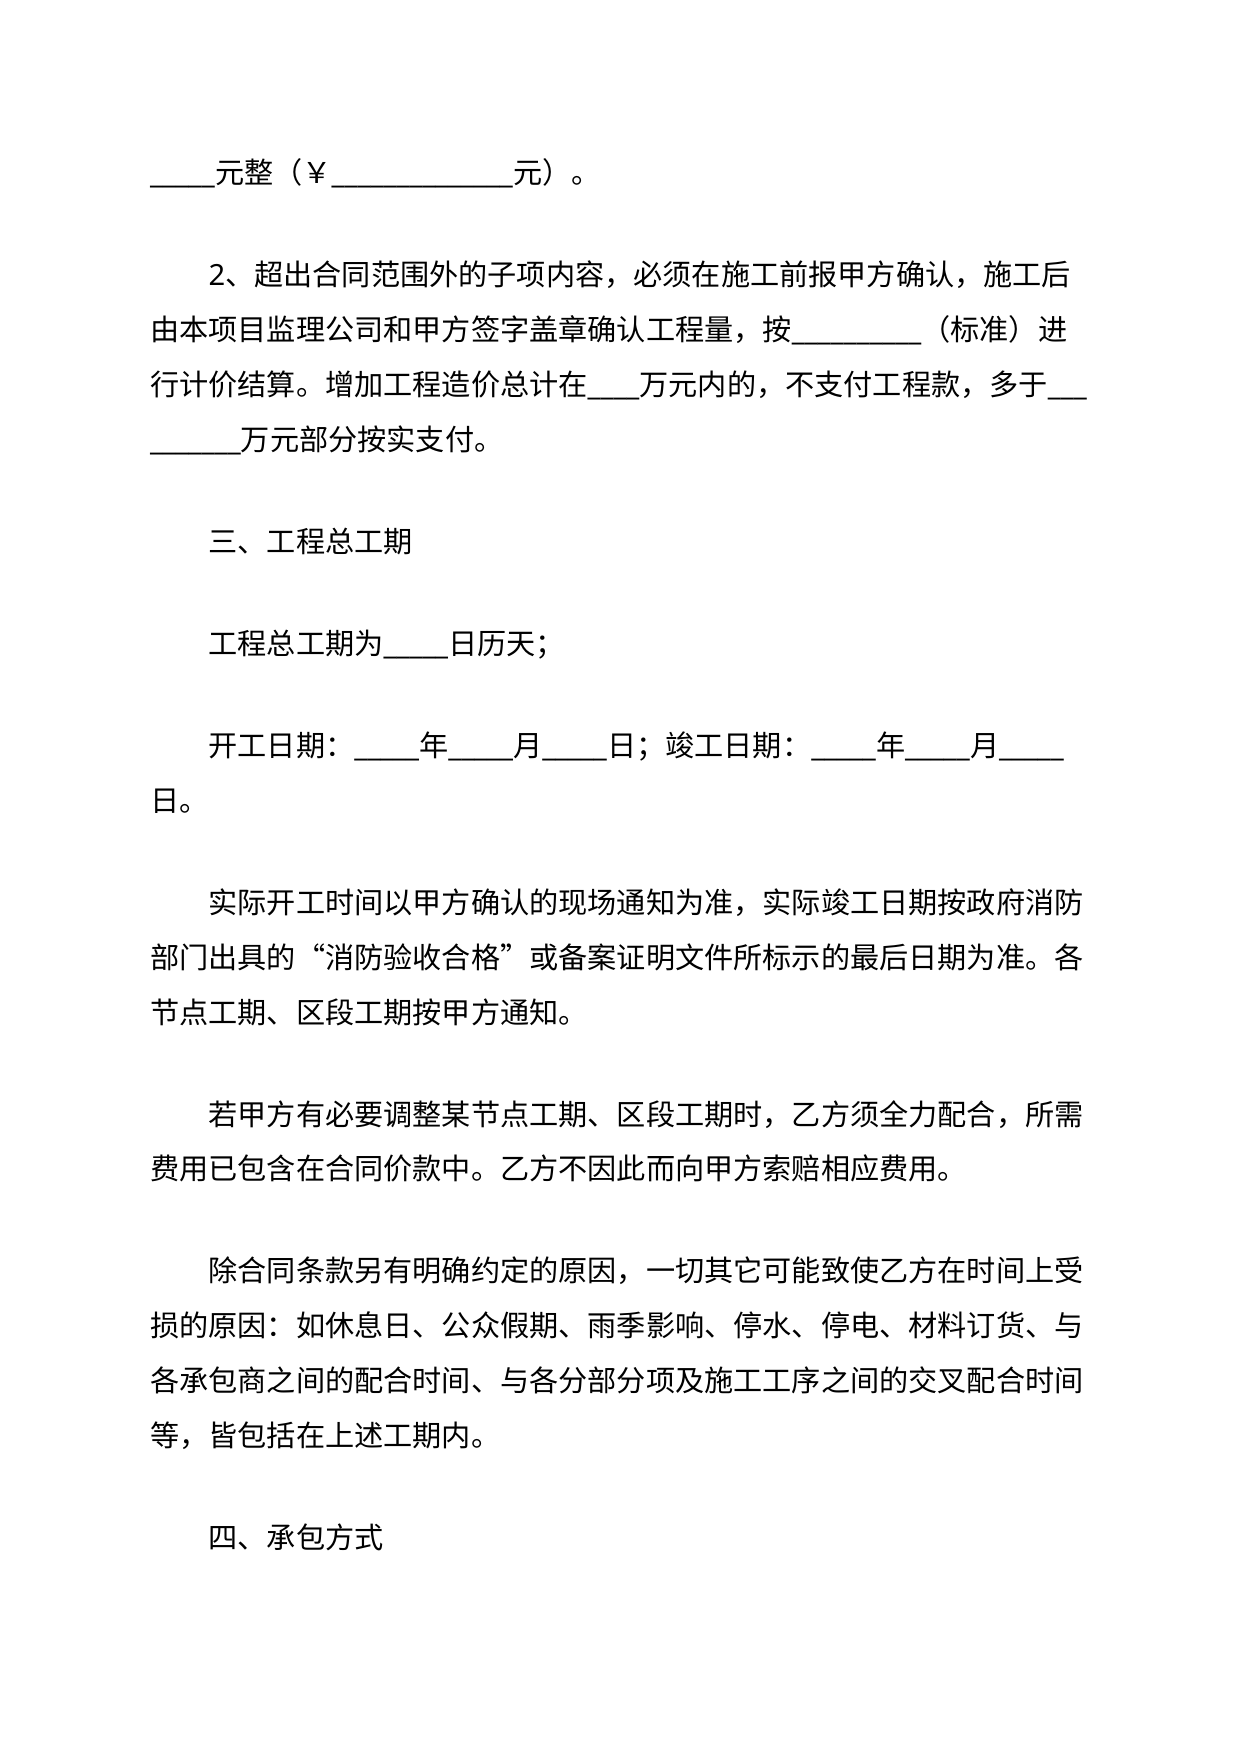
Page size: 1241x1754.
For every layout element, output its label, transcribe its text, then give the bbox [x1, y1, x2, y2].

text 2、超出合同范围外的子项内容，必须在施工前报甲方确认，施工后由本项目监理公司和甲方签字盖章确认工程量，按__________（标准）进行计价结算。增加工程造价总计在____万元内的，不支付工程款，多于__________万元部分按实支付。 [150, 252, 1090, 459]
text 四、承包方式 [150, 1514, 1090, 1556]
text 实际开工时间以甲方确认的现场通知为准，实际竣工日期按政府消防部门出具的“消防验收合格”或备案证明文件所标示的最后日期为准。各节点工期、区段工期按甲方通知。 [150, 879, 1090, 1032]
text 三、工程总工期 [150, 519, 1090, 561]
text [150, 150, 1090, 192]
text 除合同条款另有明确约定的原因，一切其它可能致使乙方在时间上受损的原因：如休息日、公众假期、雨季影响、停水、停电、材料订货、与各承包商之间的配合时间、与各分部分项及施工工序之间的交叉配合时间等，皆包括在上述工期内。 [150, 1248, 1090, 1455]
text 若甲方有必要调整某节点工期、区段工期时，乙方须全力配合，所需费用已包含在合同价款中。乙方不因此而向甲方索赔相应费用。 [150, 1091, 1090, 1188]
text 工程总工期为_____日历天； [150, 621, 1090, 663]
text 开工日期：_____年_____月_____日；竣工日期：_____年_____月_____日。 [150, 723, 1090, 820]
